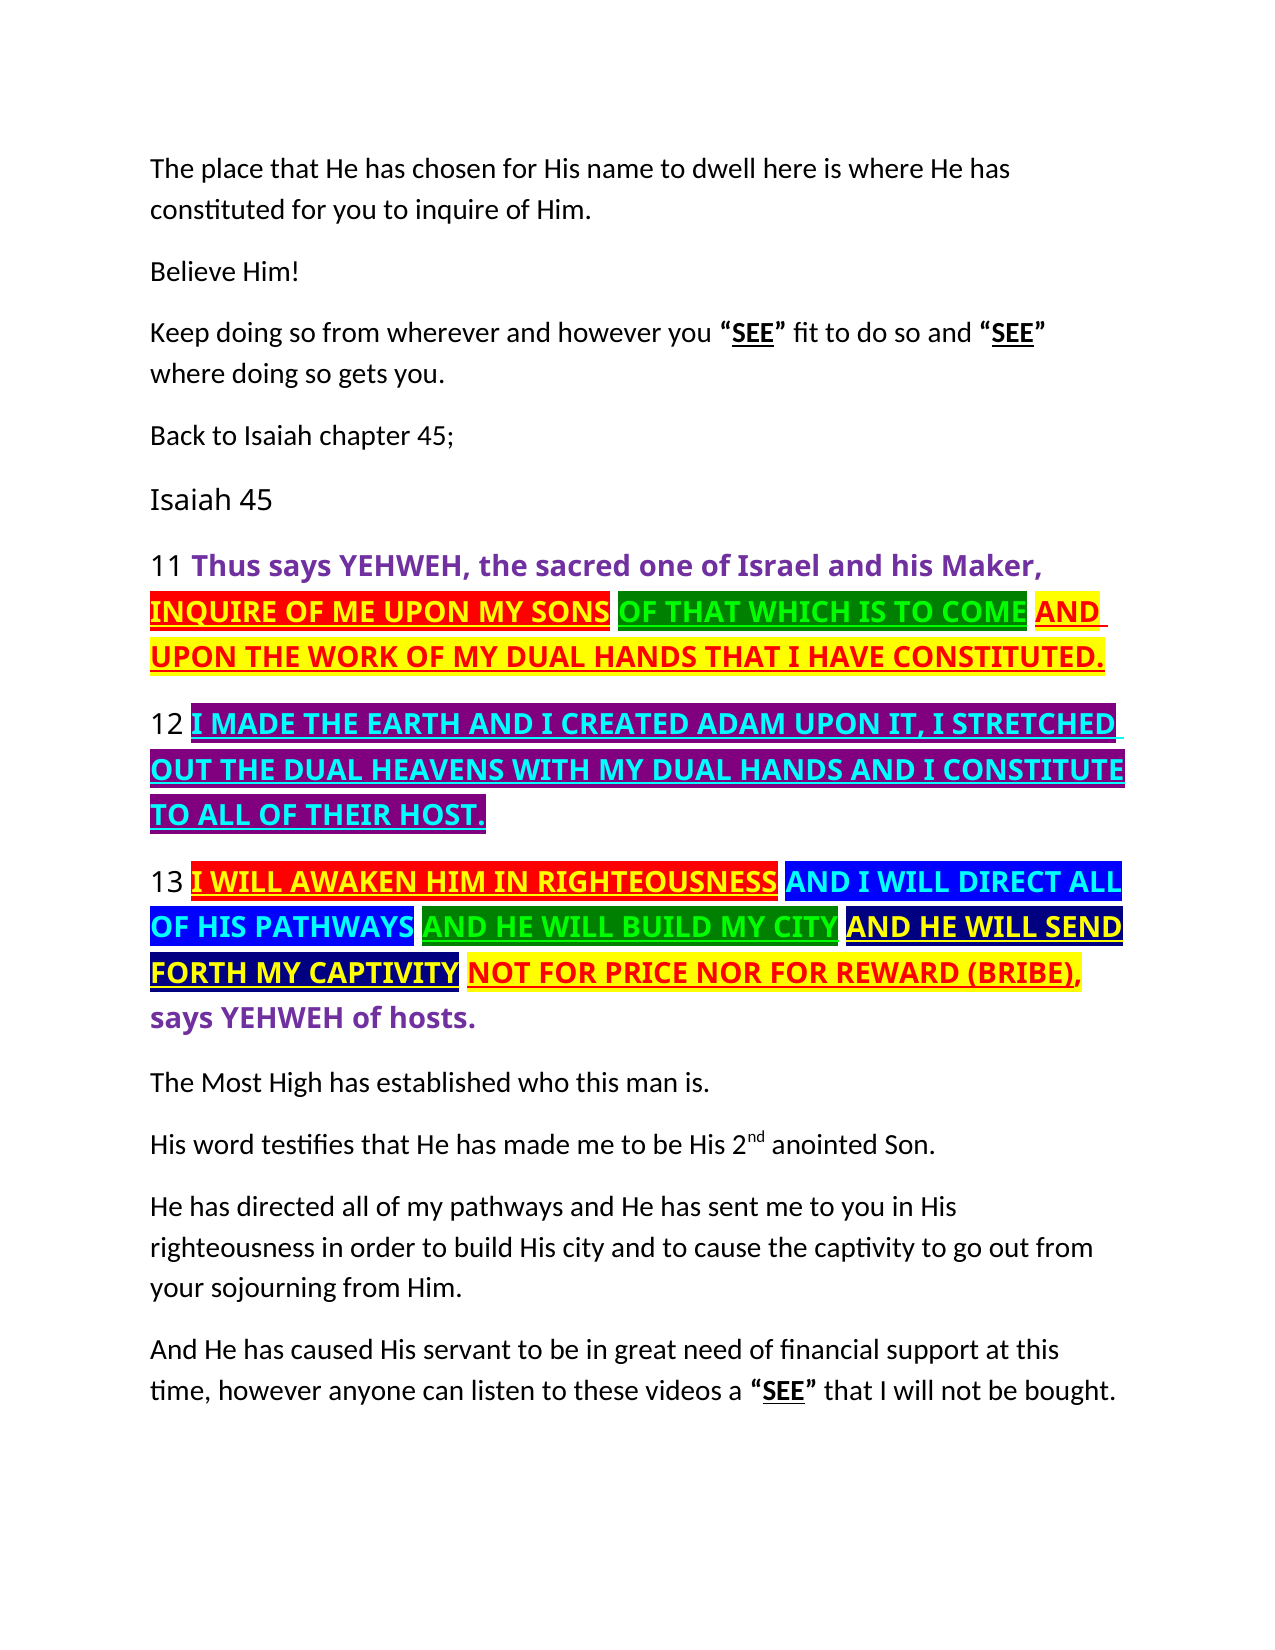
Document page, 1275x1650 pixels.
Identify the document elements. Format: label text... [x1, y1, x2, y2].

text 12 I MADE THE EARTH AND I CREATED ADAM UPON IT, I STRETCHED OUT THE DUAL HEAVENS WITH MY DUAL HANDS AND I CONSTITUTE TO ALL OF THEIR HOST. [150, 788, 1125, 834]
text Believe Him! [150, 253, 1125, 288]
text 13 I WILL AWAKEN HIM IN RIGHTEOUSNESS AND I WILL DIRECT ALL OF HIS PATHWAYS AND HE WILL BUILD MY CITY AND HE WILL SEND FORTH MY CAPTIVITY NOT FOR PRICE NOR FOR REWARD (BRIBE), says YEHWEH of hosts. [150, 861, 1125, 1037]
text Keep doing so from wherever and however you “SEE” fit to do so and “SEE” where doing so gets you. [150, 314, 1125, 391]
text 12 I MADE THE EARTH AND I CREATED ADAM UPON IT, I STRETCHED OUT THE DUAL HEAVENS WITH MY DUAL HANDS AND I CONSTITUTE TO ALL OF THEIR HOST. [150, 703, 1125, 749]
text Isaiah 45 [150, 479, 1125, 519]
text Back to Isaiah chapter 45; [150, 417, 1125, 453]
text 11 Thus says YEHWEH, the sacred one of Israel and his Maker, INQUIRE OF ME UPON MY SONS OF THAT WHICH IS TO COME AND UPON THE WORK OF MY DUAL HANDS THAT I HAVE CONSTITUTED. [150, 545, 1125, 676]
text He has directed all of my pathways and He has sent me to you in His righteousness in order to build His city and to cause the captivity to go out from your sojourning from Him. [150, 1188, 1125, 1305]
text And He has caused His servant to be in great need of financial support at this time, however anyone can listen to these videos a “SEE” that I will not be bought. [150, 1331, 1125, 1408]
text The place that He has chosen for His name to dwell here is where He has constituted for you to inquire of Him. [150, 150, 1125, 227]
text His word testifies that He has made me to be His 2nd anointed Son. [150, 1126, 1125, 1162]
text The Most High has established who this man is. [150, 1064, 1125, 1100]
